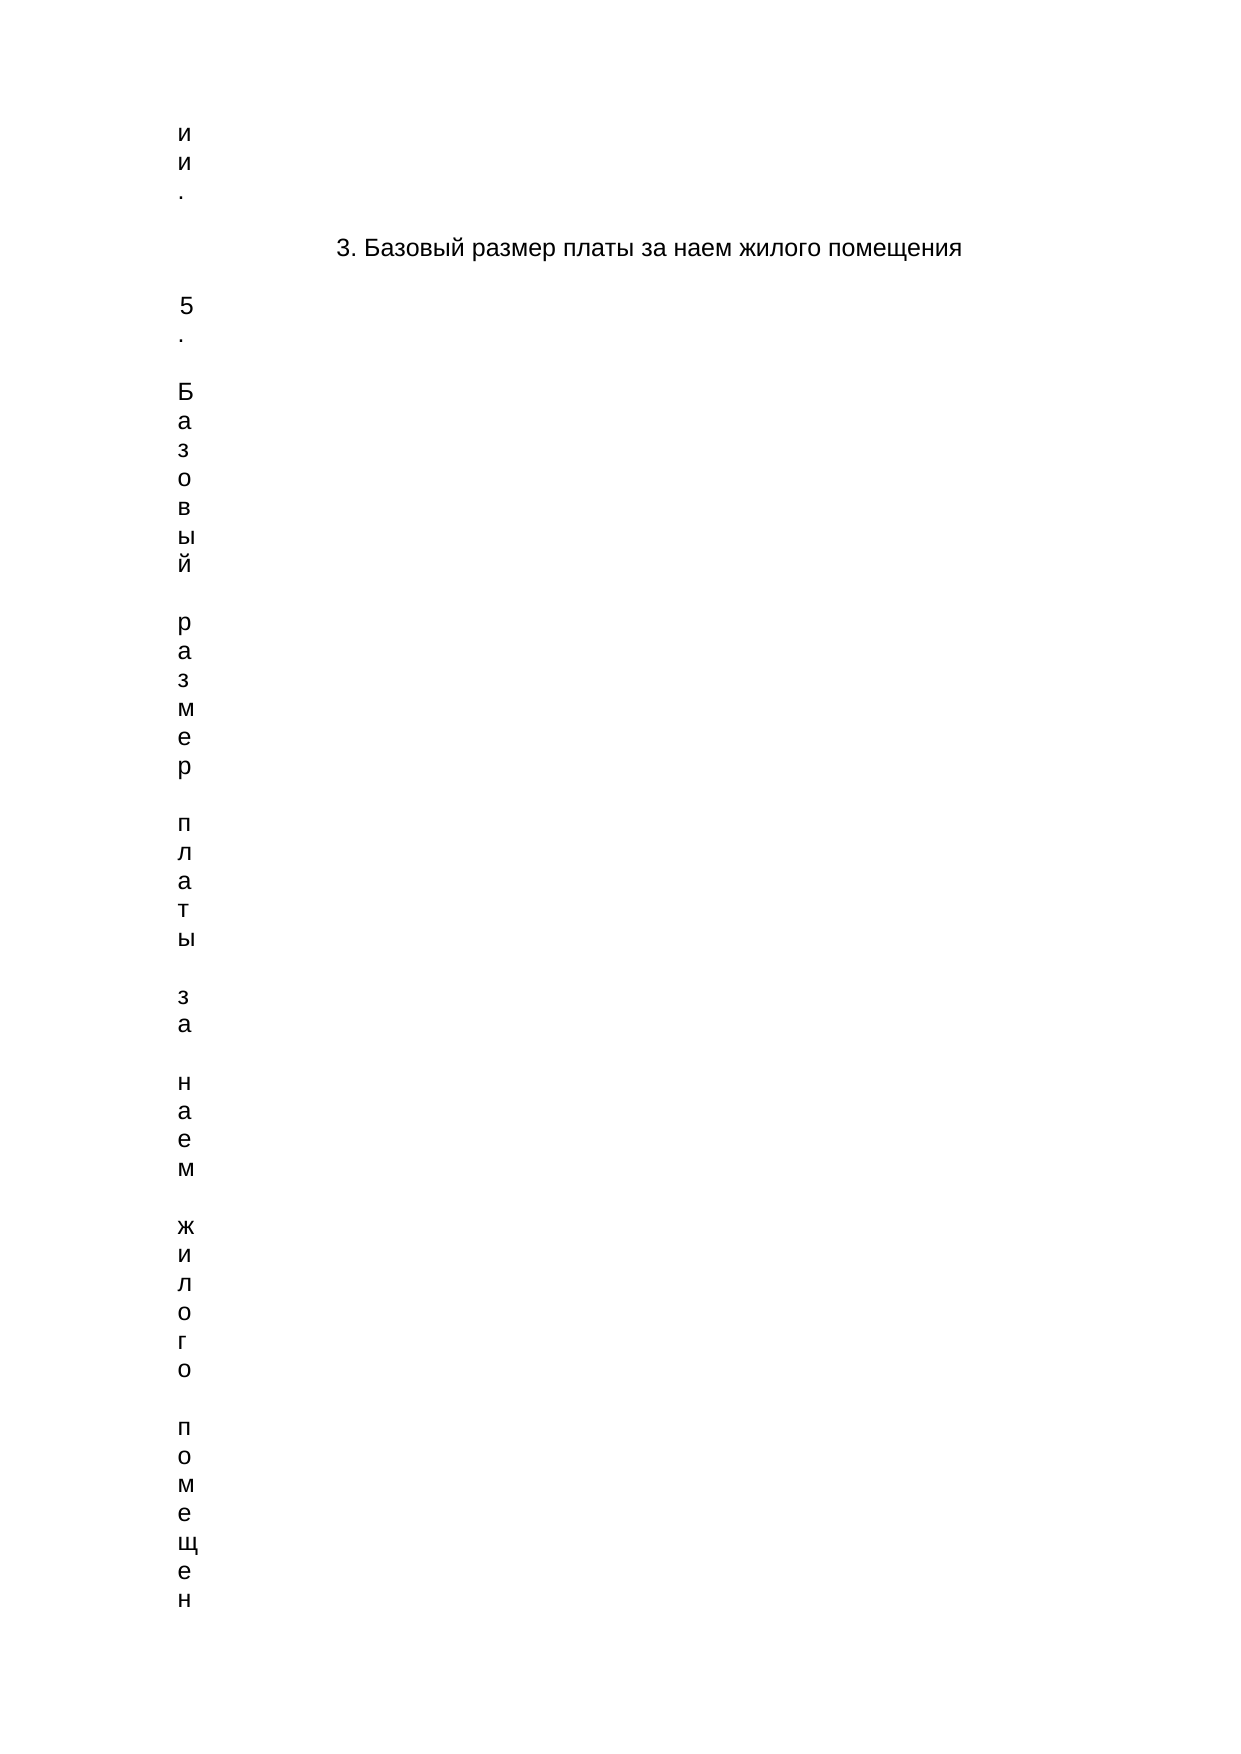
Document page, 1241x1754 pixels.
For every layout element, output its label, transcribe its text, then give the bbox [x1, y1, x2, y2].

text 3. Базовый размер платы за наем жилого помещения [177, 233, 1122, 262]
